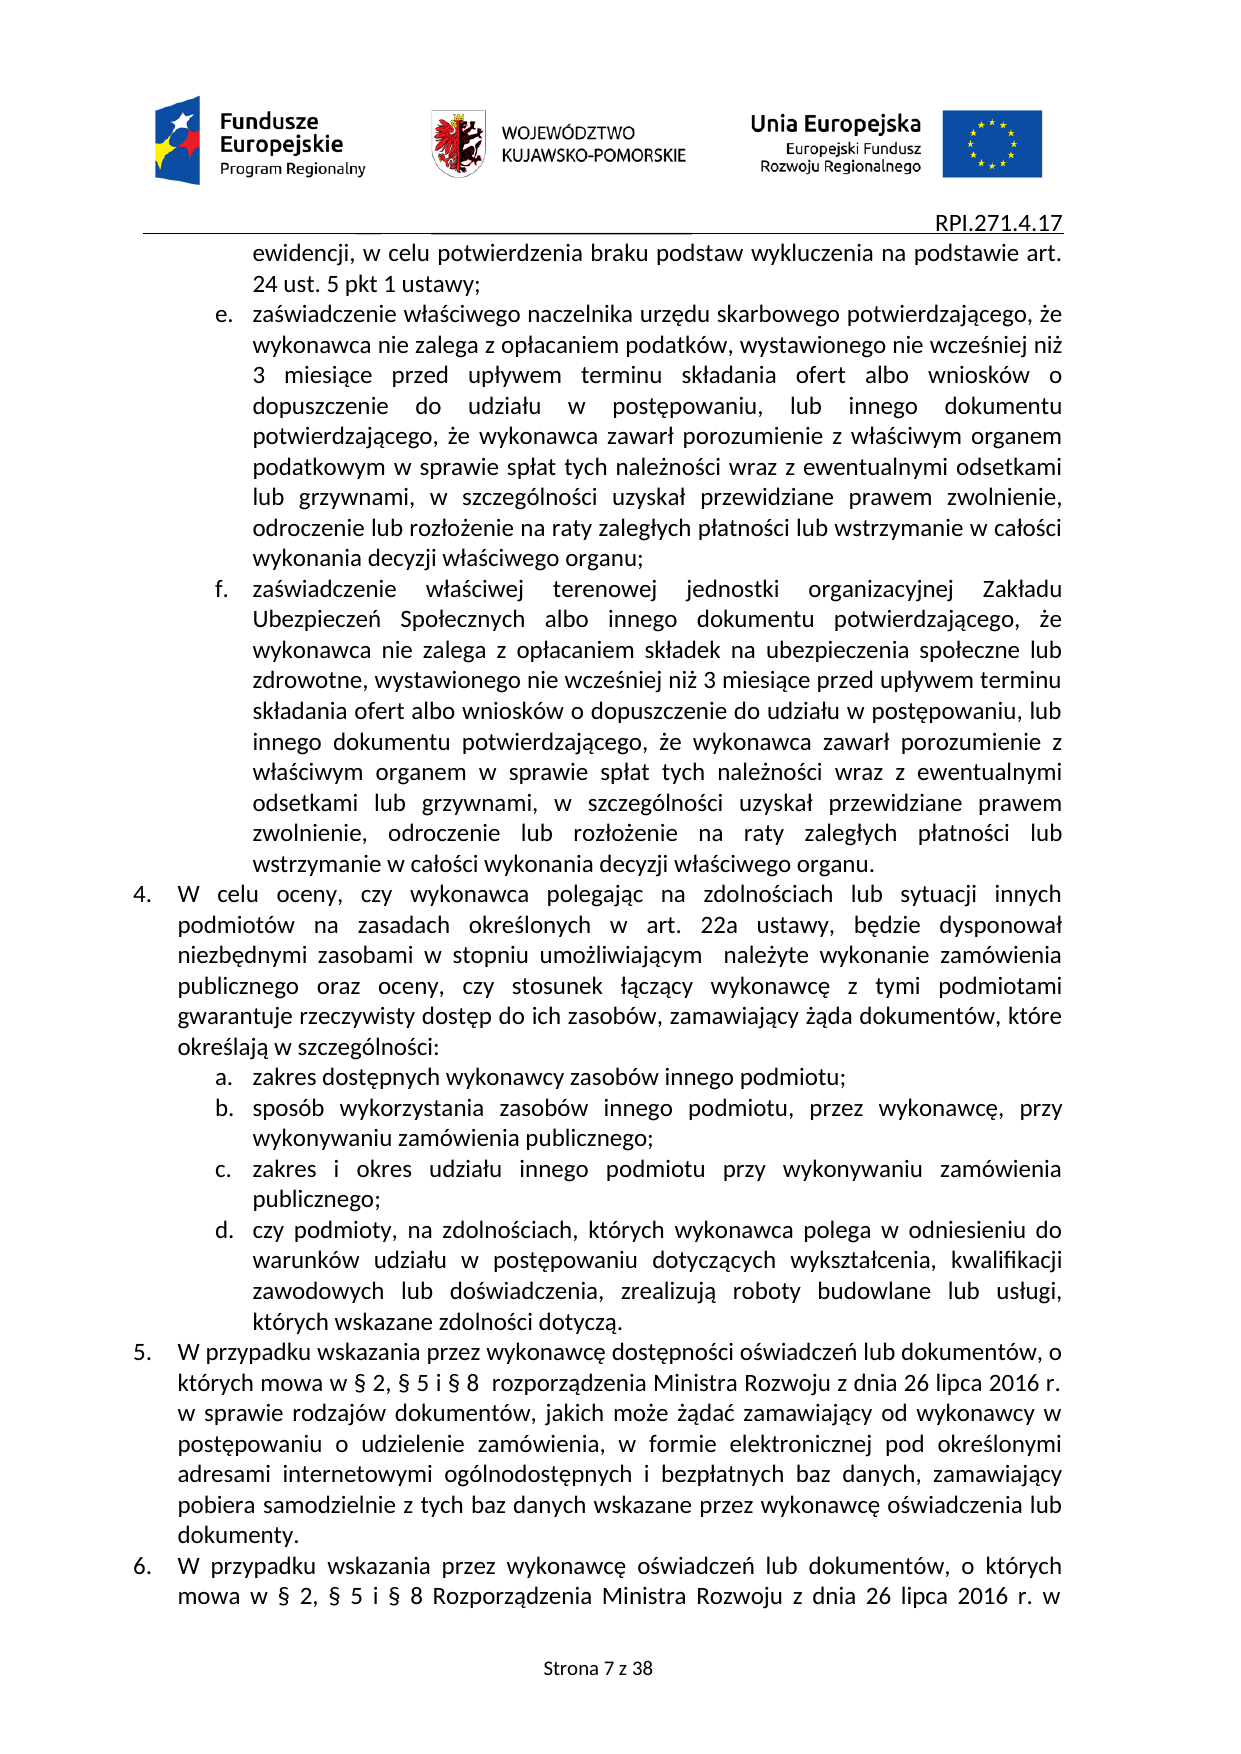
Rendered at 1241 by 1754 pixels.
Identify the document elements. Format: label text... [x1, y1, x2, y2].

list zaświadczenie właściwej terenowej jednostki organizacyjnej Zakładu Ubezpieczeń Społecznych albo innego dokumentu potwierdzającego, że wykonawca nie zalega z opłacaniem składek na ubezpieczenia społeczne lub zdrowotne, wystawionego nie wcześniej niż 3 miesiące przed upływem terminu składania ofert albo wniosków o dopuszczenie do udziału w postępowaniu, lub innego dokumentu potwierdzającego, że wykonawca zawarł porozumienie z właściwym organem w sprawie spłat tych należności wraz z ewentualnymi odsetkami lub grzywnami, w szczególności uzyskał przewidziane prawem zwolnienie, odroczenie lub rozłożenie na raty zaległych płatności lub wstrzymanie w całości wykonania decyzji właściwego organu. [215, 573, 1063, 878]
list zakres i okres udziału innego podmiotu przy wykonywaniu zamówienia publicznego; [215, 1153, 1063, 1214]
list W przypadku wskazania przez wykonawcę dostępności oświadczeń lub dokumentów, o których mowa w § 2, § 5 i § 8 rozporządzenia Ministra Rozwoju z dnia 26 lipca 2016 r. w sprawie rodzajów dokumentów, jakich może żądać zamawiający od wykonawcy w postępowaniu o udzielenie zamówienia, w formie elektronicznej pod określonymi adresami internetowymi ogólnodostępnych i bezpłatnych baz danych, zamawiający pobiera samodzielnie z tych baz danych wskazane przez wykonawcę oświadczenia lub dokumenty. [133, 1336, 1063, 1550]
list zakres dostępnych wykonawcy zasobów innego podmiotu; [215, 1061, 1063, 1092]
list W celu oceny, czy wykonawca polegając na zdolnościach lub sytuacji innych podmiotów na zasadach określonych w art. 22a ustawy, będzie dysponował niezbędnymi zasobami w stopniu umożliwiającym należyte wykonanie zamówienia publicznego oraz oceny, czy stosunek łączący wykonawcę z tymi podmiotami gwarantuje rzeczywisty dostęp do ich zasobów, zamawiający żąda dokumentów, które określają w szczególności: [133, 878, 1063, 1061]
list sposób wykorzystania zasobów innego podmiotu, przez wykonawcę, przy wykonywaniu zamówienia publicznego; [215, 1092, 1063, 1153]
list czy podmioty, na zdolnościach, których wykonawca polega w odniesieniu do warunków udziału w postępowaniu dotyczących wykształcenia, kwalifikacji zawodowych lub doświadczenia, zrealizują roboty budowlane lub usługi, których wskazane zdolności dotyczą. [215, 1214, 1063, 1336]
list zaświadczenie właściwego naczelnika urzędu skarbowego potwierdzającego, że wykonawca nie zalega z opłacaniem podatków, wystawionego nie wcześniej niż 3 miesiące przed upływem terminu składania ofert albo wniosków o dopuszczenie do udziału w postępowaniu, lub innego dokumentu potwierdzającego, że wykonawca zawarł porozumienie z właściwym organem podatkowym w sprawie spłat tych należności wraz z ewentualnymi odsetkami lub grzywnami, w szczególności uzyskał przewidziane prawem zwolnienie, odroczenie lub rozłożenie na raty zaległych płatności lub wstrzymanie w całości wykonania decyzji właściwego organu; [215, 298, 1063, 573]
picture [133, 73, 1064, 207]
